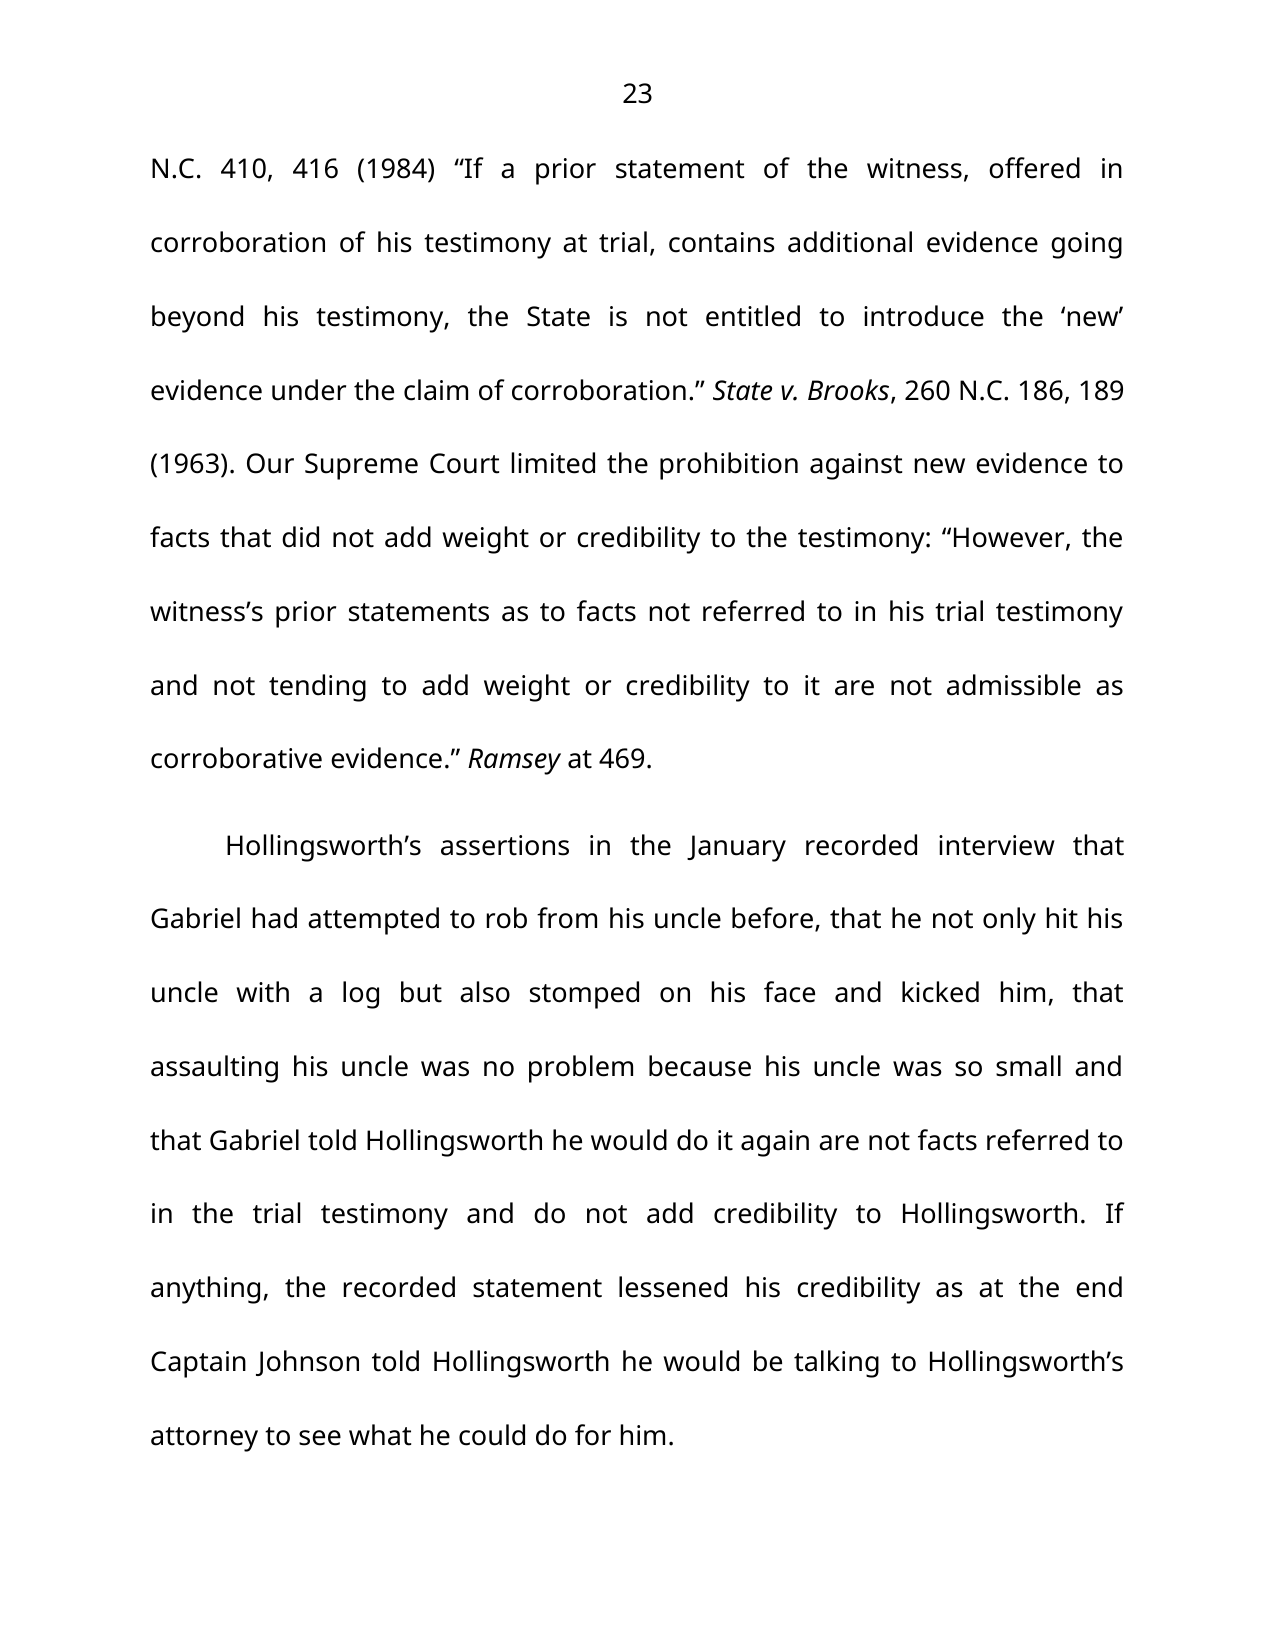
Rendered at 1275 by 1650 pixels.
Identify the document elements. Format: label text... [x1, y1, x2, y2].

text Hollingsworth’s assertions in the January recorded interview that Gabriel had attempted to rob from his uncle before, that he not only hit his uncle with a log but also stomped on his face and kicked him, that assaulting his uncle was no problem because his uncle was so small and that Gabriel told Hollingsworth he would do it again are not facts referred to in the trial testimony and do not add credibility to Hollingsworth. If anything, the recorded statement lessened his credibility as at the end Captain Johnson told Hollingsworth he would be talking to Hollingsworth’s attorney to see what he could do for him. [150, 826, 1125, 1453]
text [150, 150, 1125, 777]
